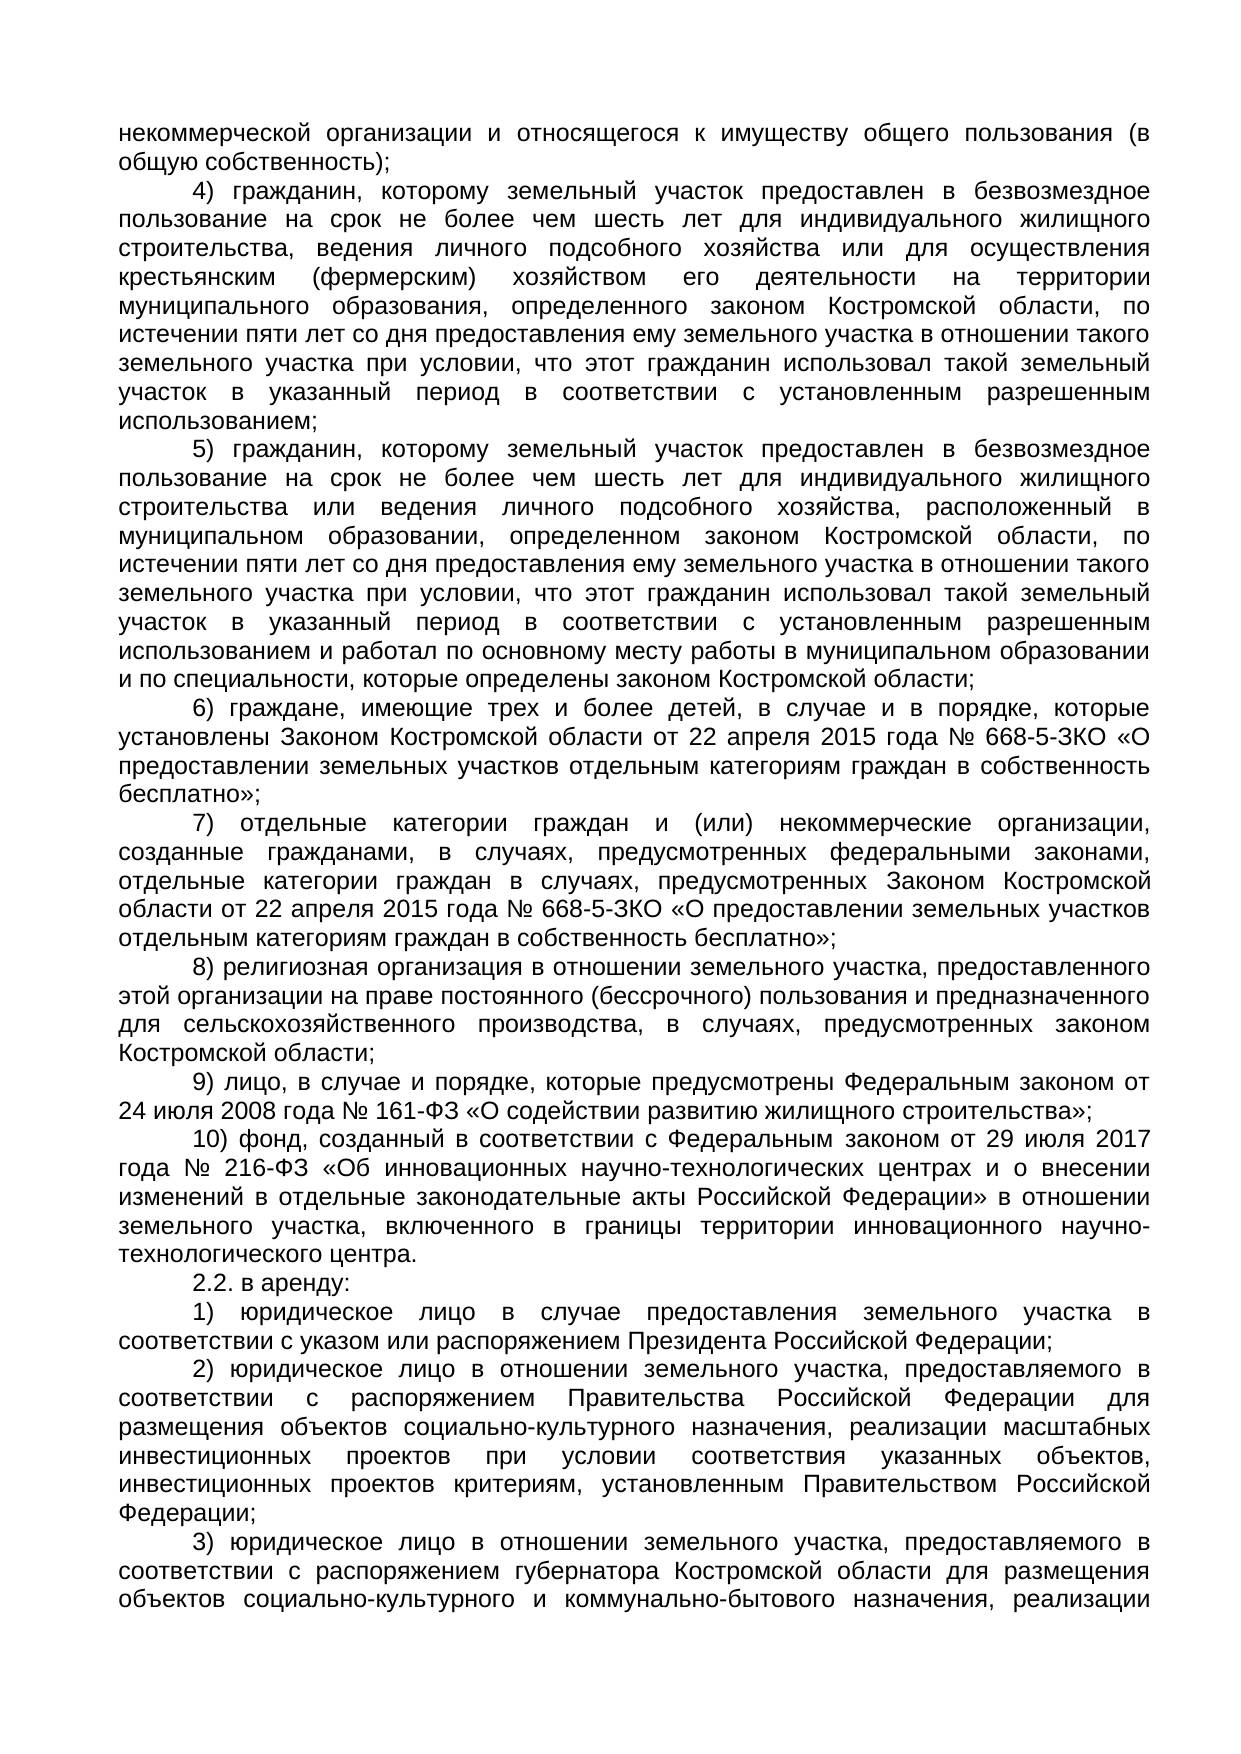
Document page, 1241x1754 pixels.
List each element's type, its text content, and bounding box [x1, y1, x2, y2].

text 2) юридическое лицо в отношении земельного участка, предоставляемого в соответствии с распоряжением Правительства Российской Федерации для размещения объектов социально-культурного назначения, реализации масштабных инвестиционных проектов при условии соответствия указанных объектов, инвестиционных проектов критериям, установленным Правительством Российской Федерации; [118, 1354, 1152, 1527]
text 8) религиозная организация в отношении земельного участка, предоставленного этой организации на праве постоянного (бессрочного) пользования и предназначенного для сельскохозяйственного производства, в случаях, предусмотренных законом Костромской области; [118, 952, 1152, 1067]
text 4) гражданин, которому земельный участок предоставлен в безвозмездное пользование на срок не более чем шесть лет для индивидуального жилищного строительства, ведения личного подсобного хозяйства или для осуществления крестьянским (фермерским) хозяйством его деятельности на территории муниципального образования, определенного законом Костромской области, по истечении пяти лет со дня предоставления ему земельного участка в отношении такого земельного участка при условии, что этот гражданин использовал такой земельный участок в указанный период в соответствии с установленным разрешенным использованием; [118, 176, 1152, 434]
text 2.2. в аренду: [118, 1268, 1152, 1297]
text 9) лицо, в случае и порядке, которые предусмотрены Федеральным законом от 24 июля 2008 года № 161-ФЗ «О содействии развитию жилищного строительства»; [118, 1067, 1152, 1124]
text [118, 1527, 1152, 1613]
text 6) граждане, имеющие трех и более детей, в случае и в порядке, которые установлены Законом Костромской области от 22 апреля 2015 года № 668-5-ЗКО «О предоставлении земельных участков отдельным категориям граждан в собственность бесплатно»; [118, 693, 1152, 808]
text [118, 118, 1152, 176]
text 10) фонд, созданный в соответствии с Федеральным законом от 29 июля 2017 года № 216-ФЗ «Об инновационных научно-технологических центрах и о внесении изменений в отдельные законодательные акты Российской Федерации» в отношении земельного участка, включенного в границы территории инновационного научно-технологического центра. [118, 1124, 1152, 1268]
text 5) гражданин, которому земельный участок предоставлен в безвозмездное пользование на срок не более чем шесть лет для индивидуального жилищного строительства или ведения личного подсобного хозяйства, расположенный в муниципальном образовании, определенном законом Костромской области, по истечении пяти лет со дня предоставления ему земельного участка в отношении такого земельного участка при условии, что этот гражданин использовал такой земельный участок в указанный период в соответствии с установленным разрешенным использованием и работал по основному месту работы в муниципальном образовании и по специальности, которые определены законом Костромской области; [118, 434, 1152, 693]
text 1) юридическое лицо в случае предоставления земельного участка в соответствии с указом или распоряжением Президента Российской Федерации; [118, 1297, 1152, 1354]
text 7) отдельные категории граждан и (или) некоммерческие организации, созданные гражданами, в случаях, предусмотренных федеральными законами, отдельные категории граждан в случаях, предусмотренных Законом Костромской области от 22 апреля 2015 года № 668-5-ЗКО «О предоставлении земельных участков отдельным категориям граждан в собственность бесплатно»; [118, 808, 1152, 952]
